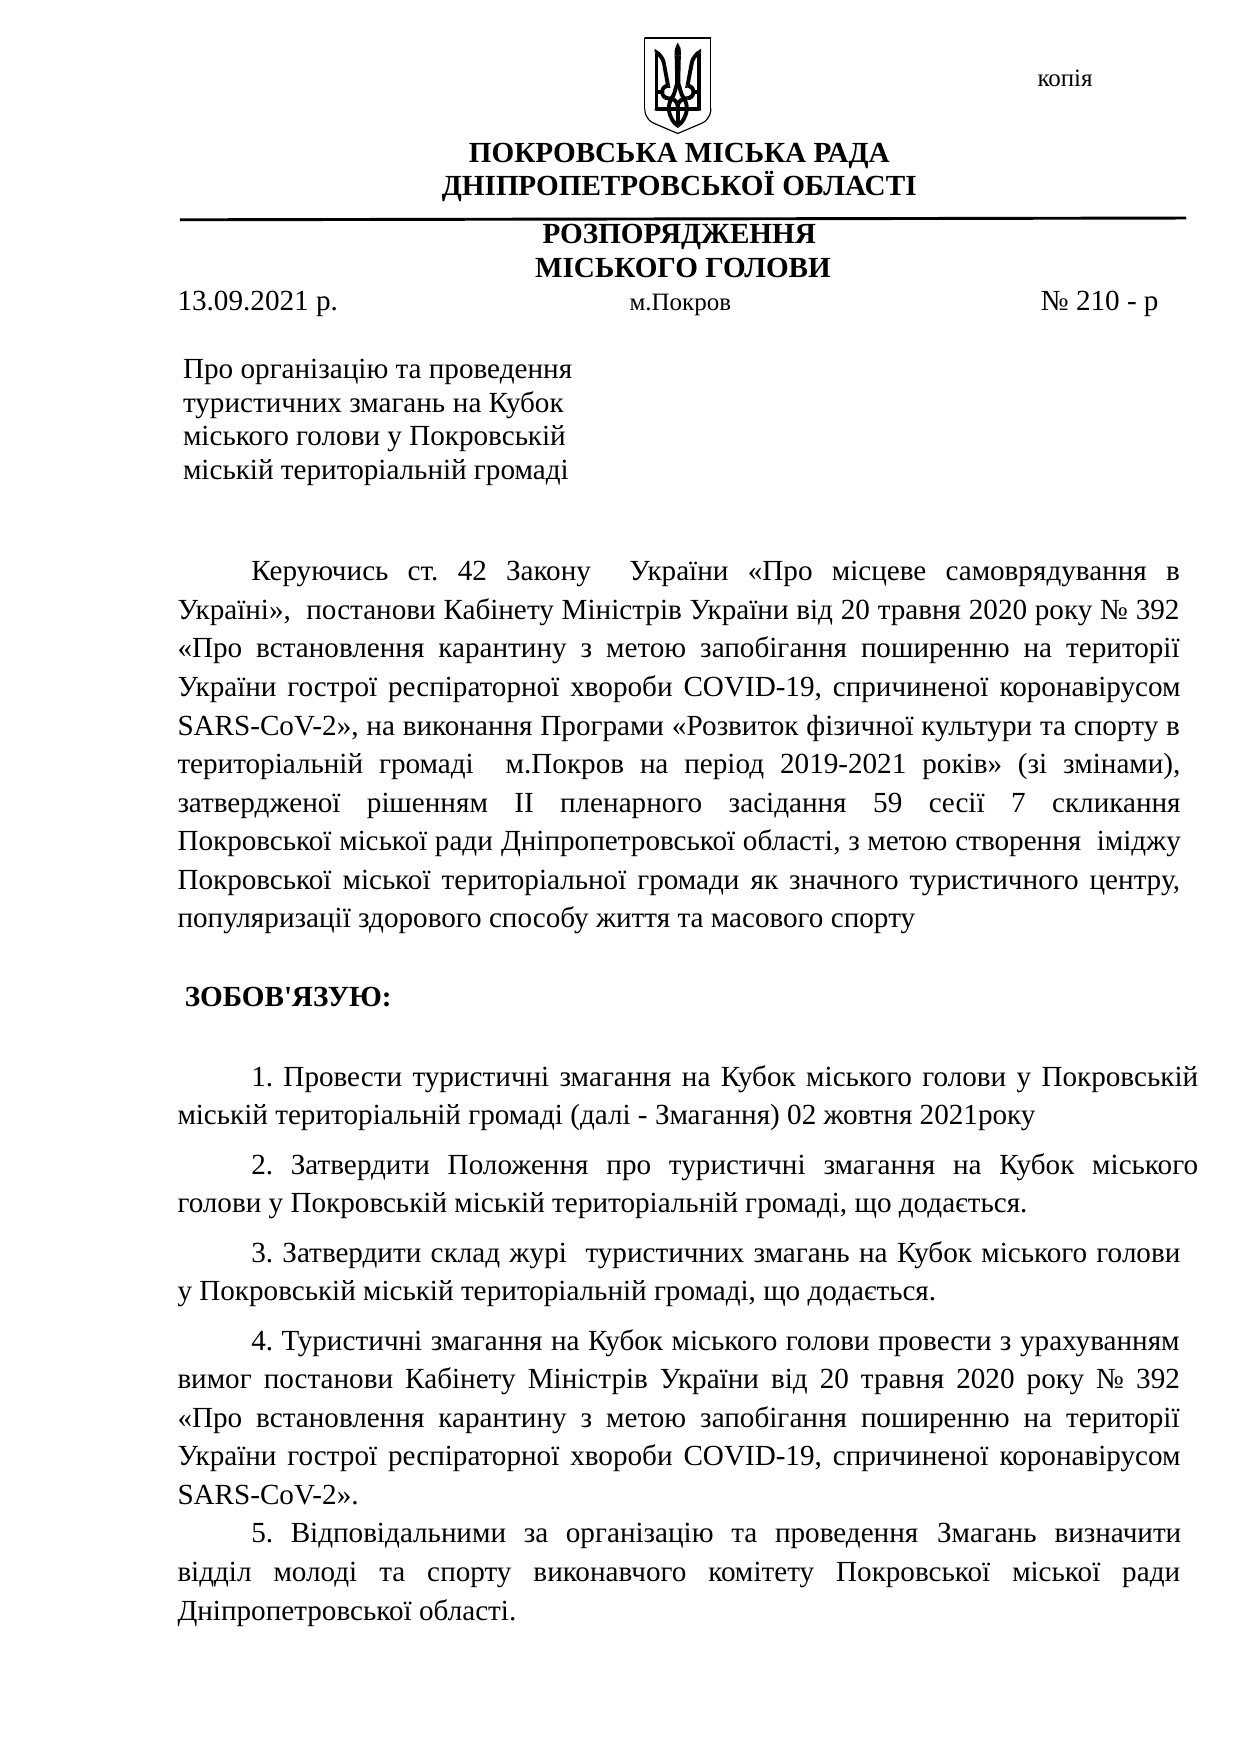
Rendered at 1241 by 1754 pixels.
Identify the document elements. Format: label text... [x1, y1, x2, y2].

text 4. Туристичні змагання на Кубок міського голови провести з урахуванням вимог постанови Кабінету Міністрів України від 20 травня 2020 року № 392 «Про встановлення карантину з метою запобігання поширенню на території України гострої респіраторної хвороби COVID-19, спричиненої коронавірусом SARS-CoV-2». [177, 1323, 1181, 1511]
text 2. Затвердити Положення про туристичні змагання на Кубок міського голови у Покровській міській територіальній громаді, що додається. [177, 1147, 1199, 1219]
text ДНІПРОПЕТРОВСЬКОЇ ОБЛАСТІ [177, 168, 1181, 202]
text 13.09.2021 р. м.Покров № 210 - р [177, 283, 1181, 317]
text ПОКРОВСЬКА МІСЬКА РАДА [177, 118, 1181, 168]
text МІСЬКОГО ГОЛОВИ [177, 250, 1181, 283]
table_header Про організацію та проведення туристичних змагань на Кубок міського голови у Покровській міській територіальній громаді [177, 346, 619, 491]
text ЗОБОВ'ЯЗУЮ: [177, 979, 1181, 1013]
text РОЗПОРЯДЖЕННЯ [177, 216, 1181, 250]
text 1. Провести туристичні змагання на Кубок міського голови у Покровській міській територіальній громаді (далі - Змагання) 02 жовтня 2021року [177, 1059, 1199, 1131]
text 5. Відповідальними за організацію та проведення Змагань визначити відділ молоді та спорту виконавчого комітету Покровської міської ради Дніпропетровської області. [177, 1516, 1181, 1626]
text Керуючись ст. 42 Закону України «Про місцеве самоврядування в Україні», постанови Кабінету Міністрів України від 20 травня 2020 року № 392 «Про встановлення карантину з метою запобігання поширенню на території України гострої респіраторної хвороби COVID-19, спричиненої коронавірусом SARS-CoV-2», на виконання Програми «Розвиток фізичної культури та спорту в територіальній громаді м.Покров на період 2019-2021 років» (зі змінами), затвердженої рішенням ІІ пленарного засідання 59 сесії 7 скликання Покровської міської ради Дніпропетровської області, з метою створення іміджу Покровської міської територіальної громади як значного туристичного центру, популяризації здорового способу життя та масового спорту [177, 553, 1181, 934]
text 3. Затвердити склад журі туристичних змагань на Кубок міського голови у Покровській міській територіальній громаді, що додається. [177, 1235, 1181, 1307]
